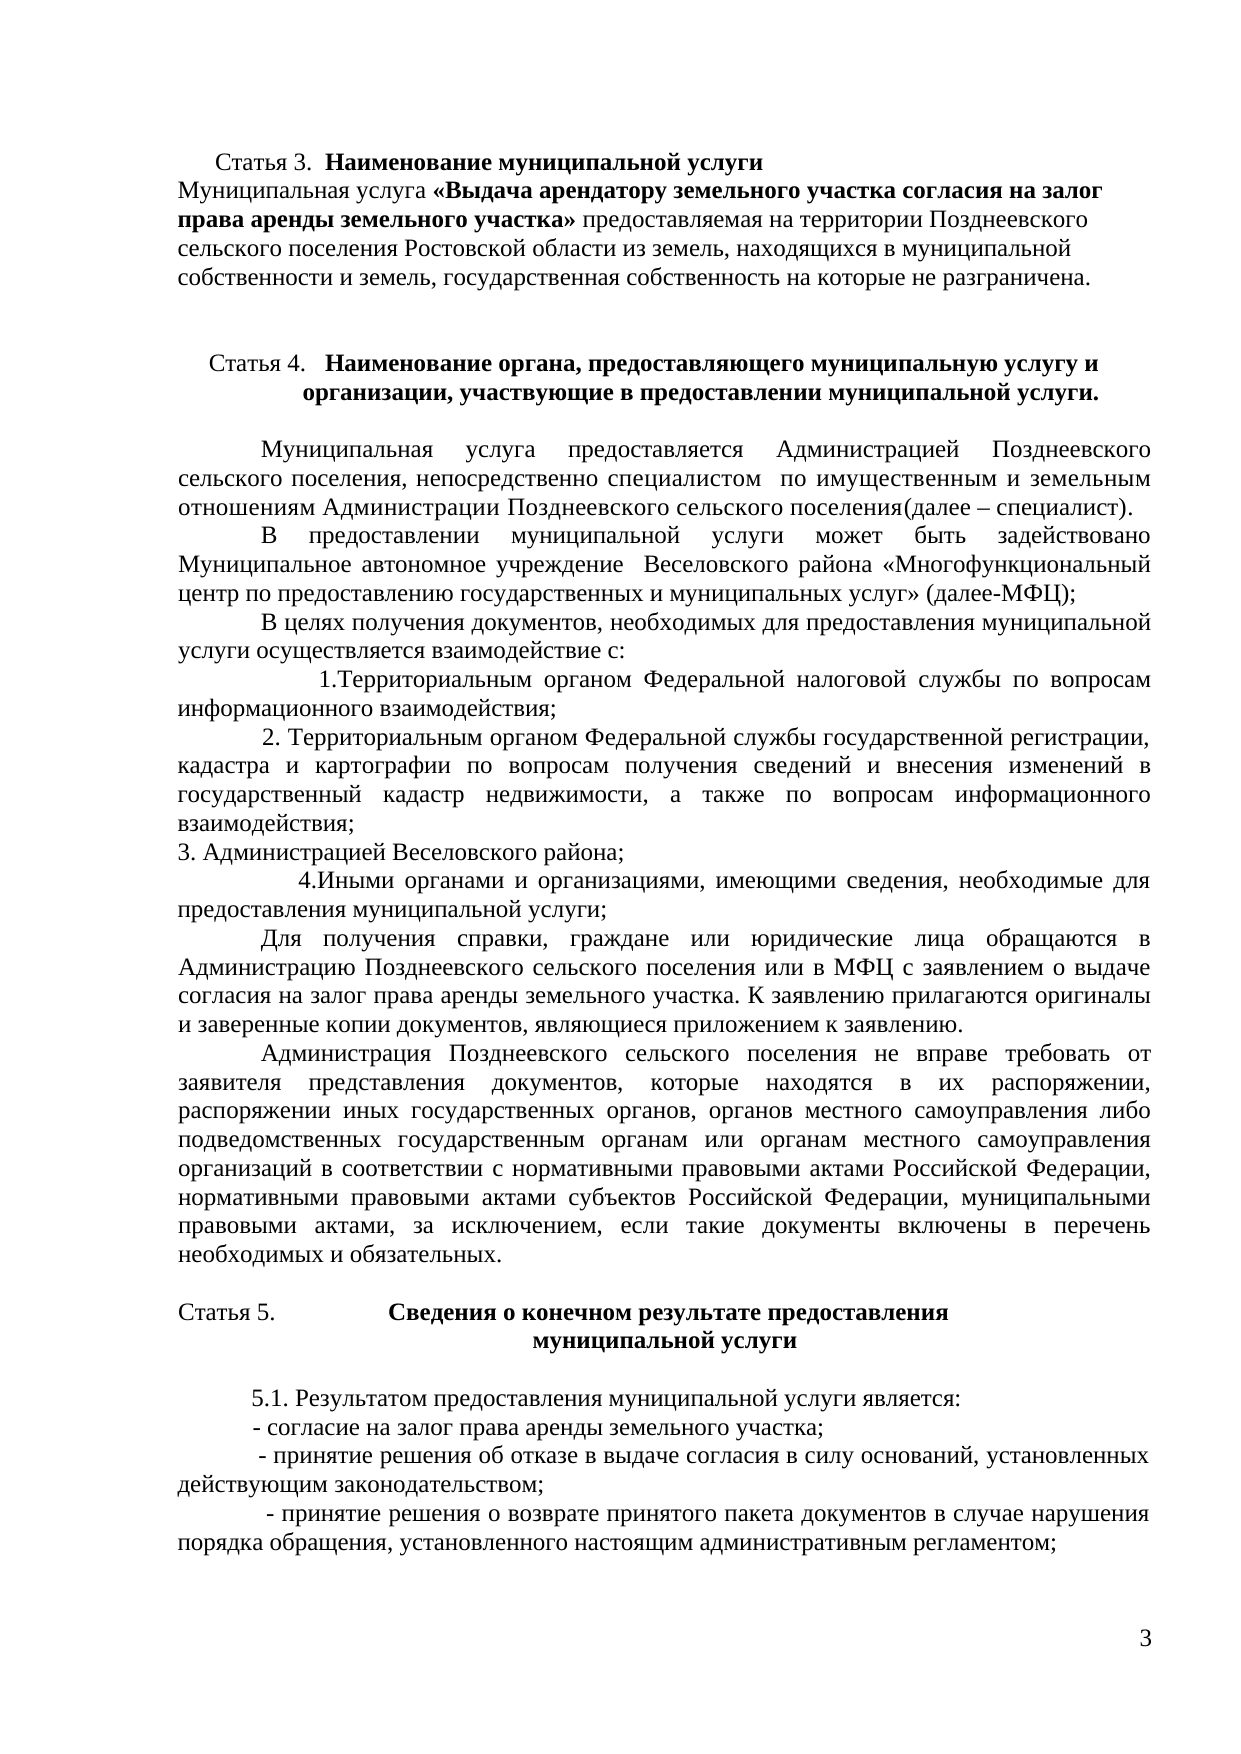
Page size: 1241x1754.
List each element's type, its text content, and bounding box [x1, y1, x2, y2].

text Статья 3. Наименование муниципальной услуги [177, 147, 1152, 176]
text 5.1. Результатом предоставления муниципальной услуги является: [177, 1383, 1152, 1412]
text 3. Администрацией Веселовского района; [177, 837, 1152, 866]
text Статья 4. Наименование органа, предоставляющего муниципальную услугу и организации, участвующие в предоставлении муниципальной услуги. [208, 348, 1152, 406]
text Администрация Позднеевского сельского поселения не вправе требовать от заявителя представления документов, которые находятся в их распоряжении, распоряжении иных государственных органов, органов местного самоуправления либо подведомственных государственным органам или органам местного самоуправления организаций в соответствии с нормативными правовыми актами Российской Федерации, нормативными правовыми актами субъектов Российской Федерации, муниципальными правовыми актами, за исключением, если такие документы включены в перечень необходимых и обязательных. [178, 1038, 1152, 1268]
text В предоставлении муниципальной услуги может быть задействовано Муниципальное автономное учреждение Веселовского района «Многофункциональный центр по предоставлению государственных и муниципальных услуг» (далее-МФЦ); [178, 521, 1152, 607]
text 1.Территориальным органом Федеральной налоговой службы по вопросам информационного взаимодействия; [177, 664, 1152, 722]
text В целях получения документов, необходимых для предоставления муниципальной услуги осуществляется взаимодействие с: [178, 607, 1152, 664]
text - принятие решения о возврате принятого пакета документов в случае нарушения порядка обращения, установленного настоящим административным регламентом; [177, 1498, 1152, 1556]
text Муниципальная услуга предоставляется Администрацией Позднеевского сельского поселения, непосредственно специалистом по имущественным и земельным отношениям Администрации Позднеевского сельского поселения(далее – специалист). [178, 434, 1152, 521]
text - принятие решения об отказе в выдаче согласия в силу оснований, установленных действующим законодательством; [177, 1441, 1152, 1498]
text - согласие на залог права аренды земельного участка; [177, 1412, 1152, 1441]
text Муниципальная услуга «Выдача арендатору земельного участка согласия на залог права аренды земельного участка» предоставляемая на территории Позднеевского сельского поселения Ростовской области из земель, находящихся в муниципальной собственности и земель, государственная собственность на которые не разграничена. [177, 176, 1152, 291]
text Для получения справки, граждане или юридические лица обращаются в Администрацию Позднеевского сельского поселения или в МФЦ с заявлением о выдаче согласия на залог права аренды земельного участка. К заявлению прилагаются оригиналы и заверенные копии документов, являющиеся приложением к заявлению. [178, 923, 1152, 1038]
text Статья 5. Сведения о конечном результате предоставления [178, 1297, 1152, 1326]
text муниципальной услуги [251, 1326, 1152, 1354]
text 4.Иными органами и организациями, имеющими сведения, необходимые для предоставления муниципальной услуги; [177, 866, 1152, 923]
text 2. Территориальным органом Федеральной службы государственной регистрации, кадастра и картографии по вопросам получения сведений и внесения изменений в государственный кадастр недвижимости, а также по вопросам информационного взаимодействия; [177, 722, 1152, 837]
